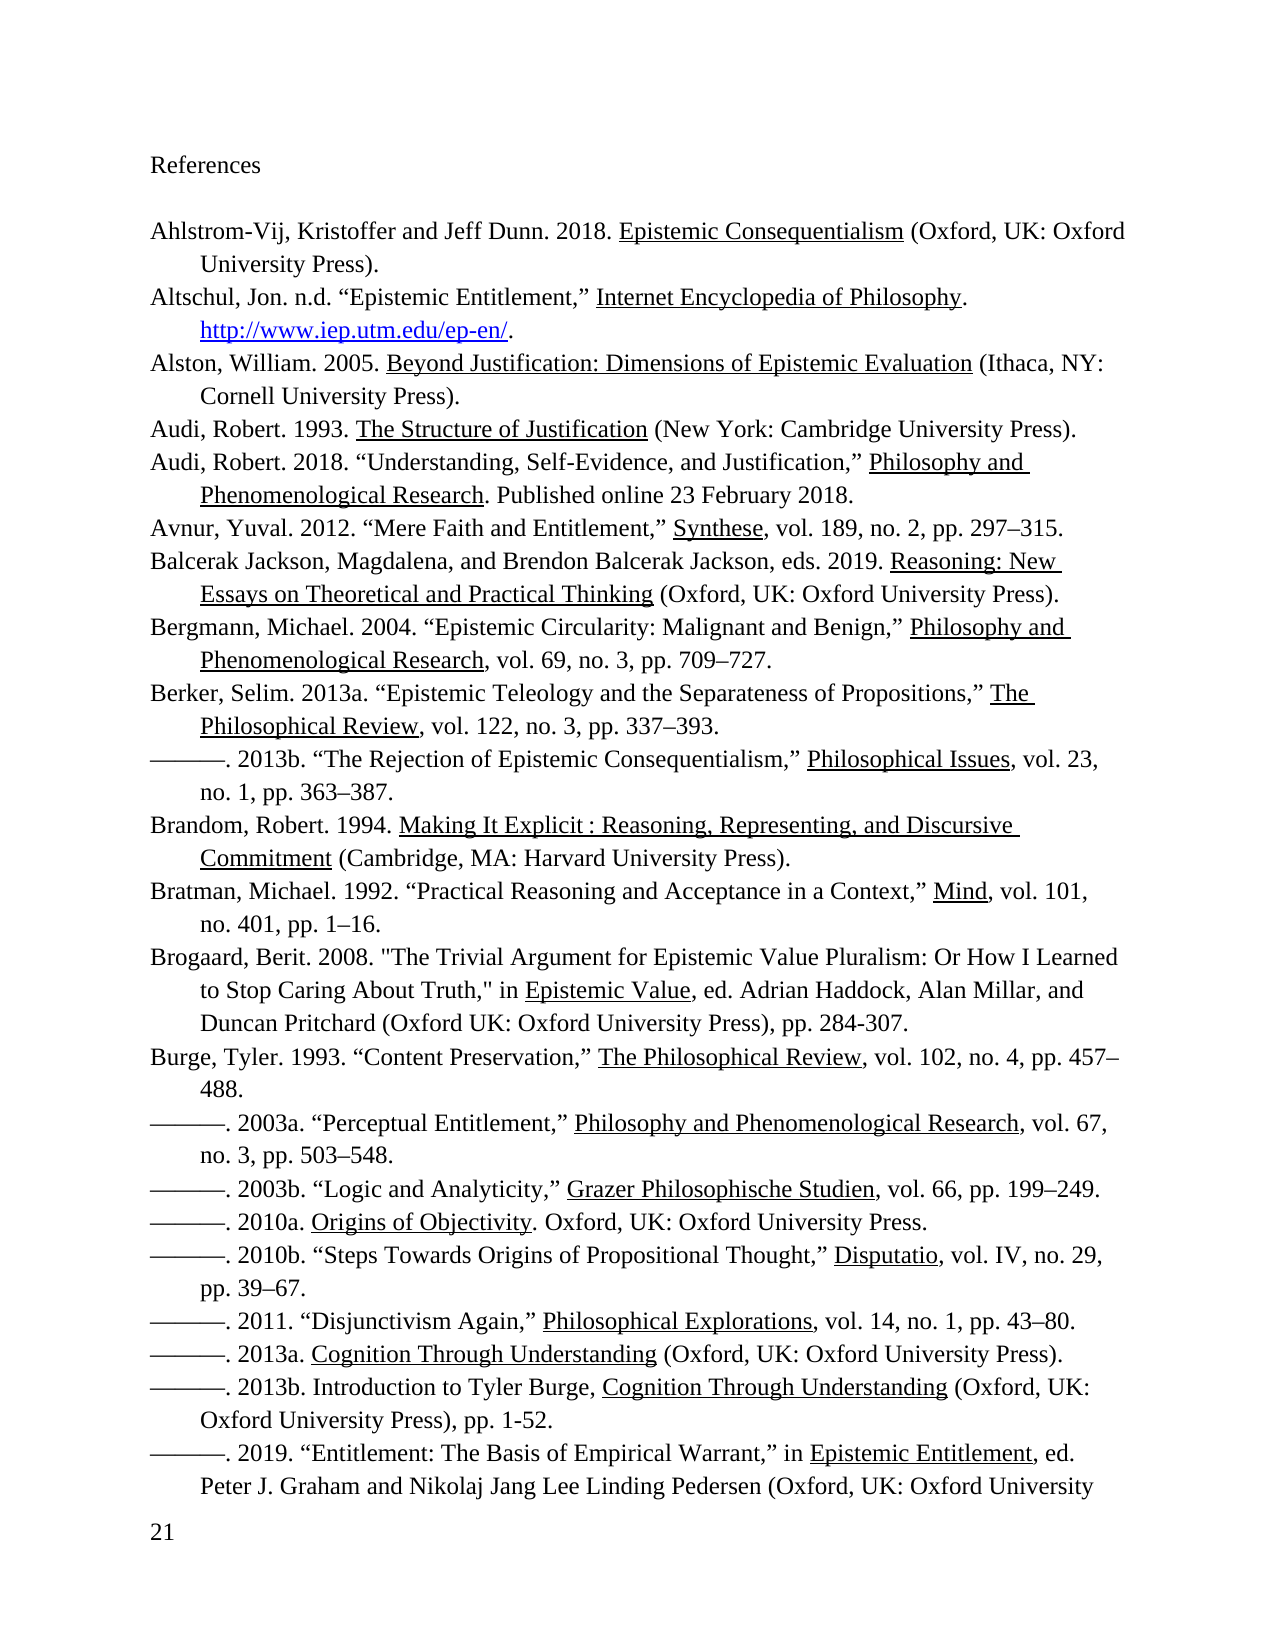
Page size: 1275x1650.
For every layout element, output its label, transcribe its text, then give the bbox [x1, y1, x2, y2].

text Audi, Robert. 1993. The Structure of Justification (New York: Cambridge University Press). [150, 414, 1125, 443]
text References [150, 150, 1125, 179]
text Bratman, Michael. 1992. “Practical Reasoning and Acceptance in a Context,” Mind, vol. 101, no. 401, pp. 1–16. [150, 876, 1125, 938]
text ———. 2003b. “Logic and Analyticity,” Grazer Philosophische Studien, vol. 66, pp. 199–249. [150, 1174, 1125, 1202]
text ———. 2013b. Introduction to Tyler Burge, Cognition Through Understanding (Oxford, UK: Oxford University Press), pp. 1-52. [150, 1372, 1125, 1433]
text ———. 2010b. “Steps Towards Origins of Propositional Thought,” Disputatio, vol. IV, no. 29, pp. 39–67. [150, 1240, 1125, 1301]
text Brandom, Robert. 1994. Making It Explicit : Reasoning, Representing, and Discursive Commitment (Cambridge, MA: Harvard University Press). [150, 810, 1125, 872]
text ———. 2010a. Origins of Objectivity. Oxford, UK: Oxford University Press. [150, 1207, 1125, 1235]
text ———. 2003a. “Perceptual Entitlement,” Philosophy and Phenomenological Research, vol. 67, no. 3, pp. 503–548. [150, 1108, 1125, 1169]
text Ahlstrom-Vij, Kristoffer and Jeff Dunn. 2018. Epistemic Consequentialism (Oxford, UK: Oxford University Press). [150, 216, 1125, 278]
text Avnur, Yuval. 2012. “Mere Faith and Entitlement,” Synthese, vol. 189, no. 2, pp. 297–315. [150, 513, 1125, 542]
text Bergmann, Michael. 2004. “Epistemic Circularity: Malignant and Benign,” Philosophy and Phenomenological Research, vol. 69, no. 3, pp. 709–727. [150, 612, 1125, 674]
text ———. 2013a. Cognition Through Understanding (Oxford, UK: Oxford University Press). [150, 1339, 1125, 1367]
text Alston, William. 2005. Beyond Justification: Dimensions of Epistemic Evaluation (Ithaca, NY: Cornell University Press). [150, 348, 1125, 410]
text Balcerak Jackson, Magdalena, and Brendon Balcerak Jackson, eds. 2019. Reasoning: New Essays on Theoretical and Practical Thinking (Oxford, UK: Oxford University Press). [150, 546, 1125, 608]
text Burge, Tyler. 1993. “Content Preservation,” The Philosophical Review, vol. 102, no. 4, pp. 457–488. [150, 1042, 1125, 1103]
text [150, 1438, 1125, 1499]
text ———. 2013b. “The Rejection of Epistemic Consequentialism,” Philosophical Issues, vol. 23, no. 1, pp. 363–387. [150, 744, 1125, 806]
text Brogaard, Berit. 2008. "The Trivial Argument for Epistemic Value Pluralism: Or How I Learned to Stop Caring About Truth," in Epistemic Value, ed. Adrian Haddock, Alan Millar, and Duncan Pritchard (Oxford UK: Oxford University Press), pp. 284-307. [150, 942, 1125, 1037]
text ———. 2011. “Disjunctivism Again,” Philosophical Explorations, vol. 14, no. 1, pp. 43–80. [150, 1306, 1125, 1334]
text Audi, Robert. 2018. “Understanding, Self-Evidence, and Justification,” Philosophy and Phenomenological Research. Published online 23 February 2018. [150, 447, 1125, 509]
text Berker, Selim. 2013a. “Epistemic Teleology and the Separateness of Propositions,” The Philosophical Review, vol. 122, no. 3, pp. 337–393. [150, 678, 1125, 740]
text Altschul, Jon. n.d. “Epistemic Entitlement,” Internet Encyclopedia of Philosophy. http://www.iep.utm.edu/ep-en/. [150, 282, 1125, 344]
